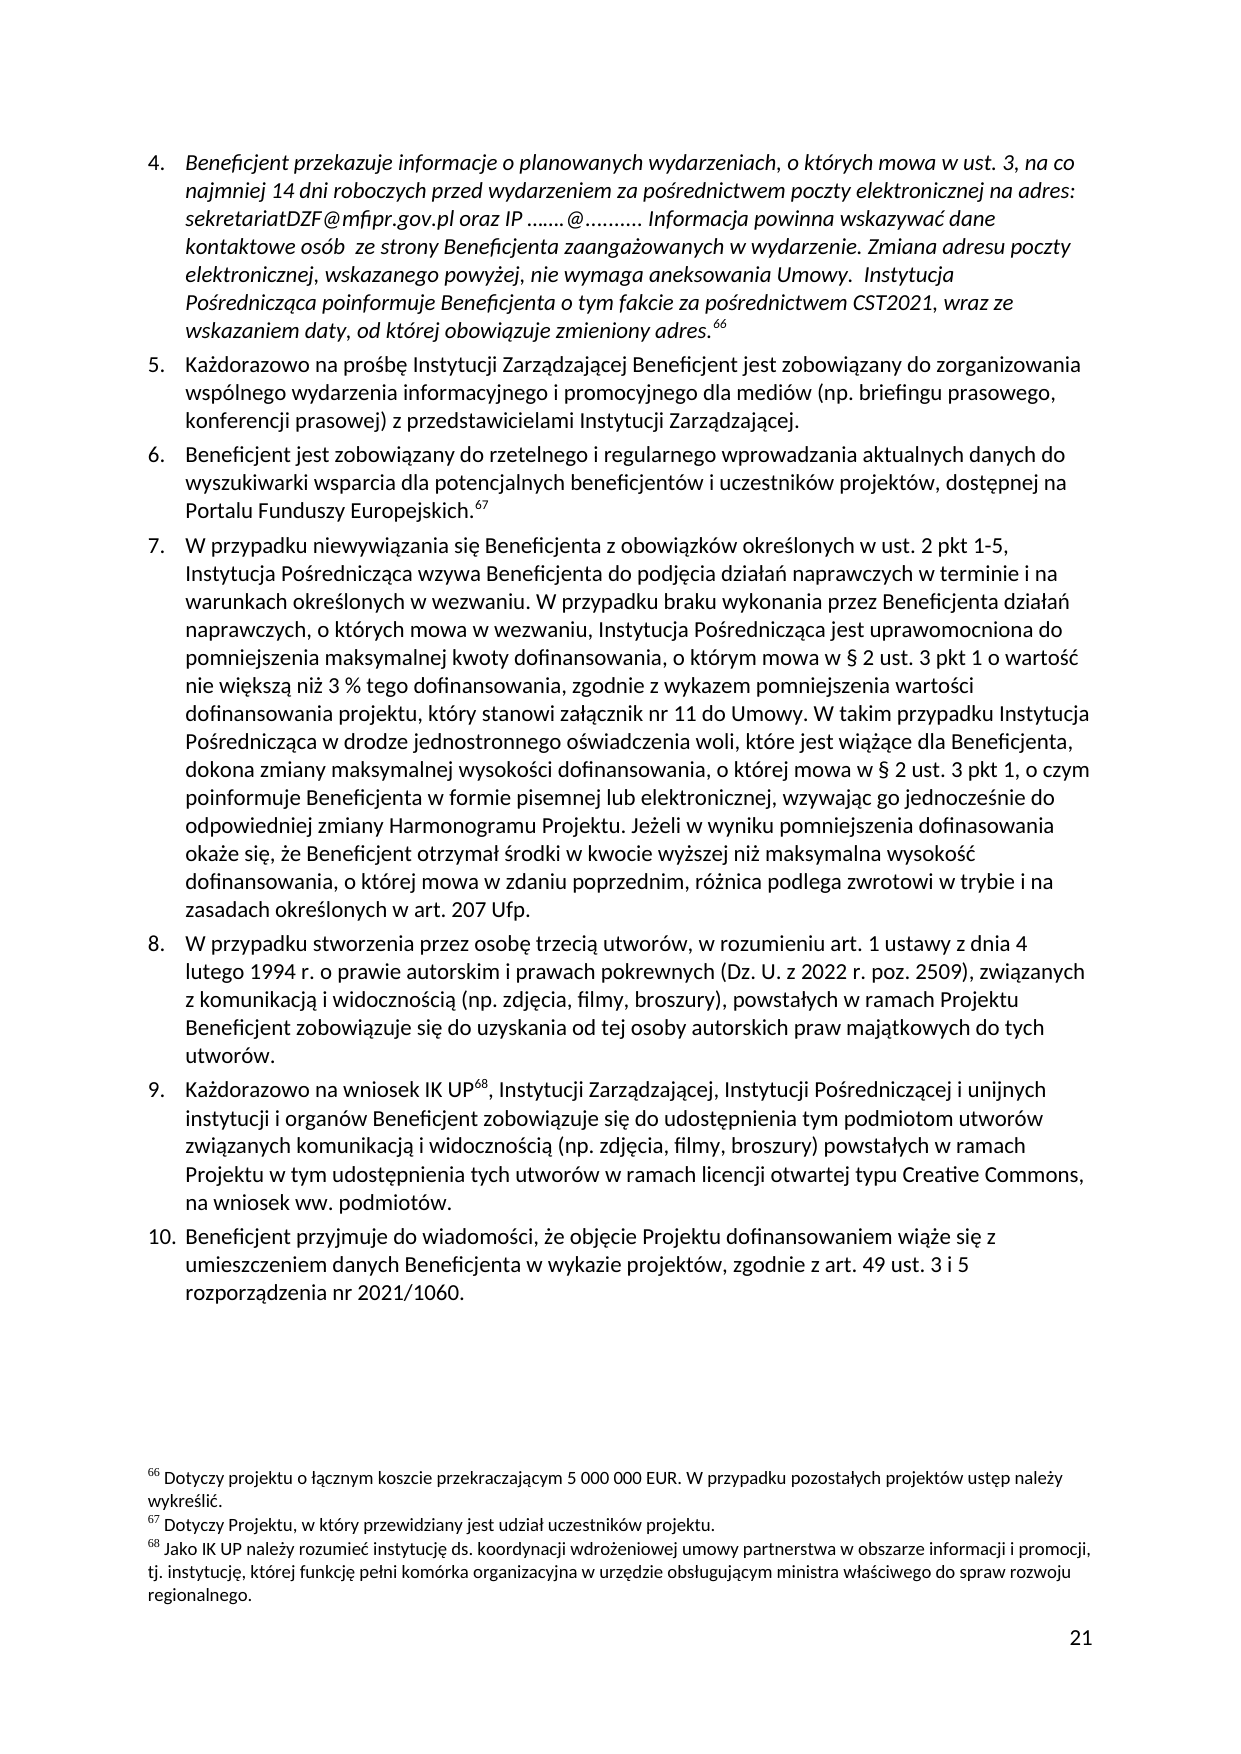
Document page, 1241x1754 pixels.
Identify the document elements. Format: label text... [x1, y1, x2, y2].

list Każdorazowo na wniosek IK UP, Instytucji Zarządzającej, Instytucji Pośredniczącej i unijnych instytucji i organów Beneficjent zobowiązuje się do udostępnienia tym podmiotom utworów związanych komunikacją i widocznością (np. zdjęcia, filmy, broszury) powstałych w ramach Projektu w tym udostępnienia tych utworów w ramach licencji otwartej typu Creative Commons, na wniosek ww. podmiotów. [148, 1076, 1092, 1216]
list Beneficjent przekazuje informacje o planowanych wydarzeniach, o których mowa w ust. 3, na co najmniej 14 dni roboczych przed wydarzeniem za pośrednictwem poczty elektronicznej na adres: sekretariatDZF@mfipr.gov.pl oraz IP …….@.......... Informacja powinna wskazywać dane kontaktowe osób ze strony Beneficjenta zaangażowanych w wydarzenie. Zmiana adresu poczty elektronicznej, wskazanego powyżej, nie wymaga aneksowania Umowy. Instytucja Pośrednicząca poinformuje Beneficjenta o tym fakcie za pośrednictwem CST2021, wraz ze wskazaniem daty, od której obowiązuje zmieniony adres. [148, 148, 1092, 344]
list Beneficjent jest zobowiązany do rzetelnego i regularnego wprowadzania aktualnych danych do wyszukiwarki wsparcia dla potencjalnych beneficjentów i uczestników projektów, dostępnej na Portalu Funduszy Europejskich. [148, 440, 1092, 524]
list W przypadku stworzenia przez osobę trzecią utworów, w rozumieniu art. 1 ustawy z dnia 4 lutego 1994 r. o prawie autorskim i prawach pokrewnych (Dz. U. z 2022 r. poz. 2509), związanych z komunikacją i widocznością (np. zdjęcia, filmy, broszury), powstałych w ramach Projektu Beneficjent zobowiązuje się do uzyskania od tej osoby autorskich praw majątkowych do tych utworów. [148, 929, 1092, 1069]
list Beneficjent przyjmuje do wiadomości, że objęcie Projektu dofinansowaniem wiąże się z umieszczeniem danych Beneficjenta w wykazie projektów, zgodnie z art. 49 ust. 3 i 5 rozporządzenia nr 2021/1060. [148, 1222, 1092, 1306]
list Każdorazowo na prośbę Instytucji Zarządzającej Beneficjent jest zobowiązany do zorganizowania wspólnego wydarzenia informacyjnego i promocyjnego dla mediów (np. briefingu prasowego, konferencji prasowej) z przedstawicielami Instytucji Zarządzającej. [148, 350, 1092, 434]
list W przypadku niewywiązania się Beneficjenta z obowiązków określonych w ust. 2 pkt 1-5, Instytucja Pośrednicząca wzywa Beneficjenta do podjęcia działań naprawczych w terminie i na warunkach określonych w wezwaniu. W przypadku braku wykonania przez Beneficjenta działań naprawczych, o których mowa w wezwaniu, Instytucja Pośrednicząca jest uprawomocniona do pomniejszenia maksymalnej kwoty dofinansowania, o którym mowa w § 2 ust. 3 pkt 1 o wartość nie większą niż 3 % tego dofinansowania, zgodnie z wykazem pomniejszenia wartości dofinansowania projektu, który stanowi załącznik nr 11 do Umowy. W takim przypadku Instytucja Pośrednicząca w drodze jednostronnego oświadczenia woli, które jest wiążące dla Beneficjenta, dokona zmiany maksymalnej wysokości dofinansowania, o której mowa w § 2 ust. 3 pkt 1, o czym poinformuje Beneficjenta w formie pisemnej lub elektronicznej, wzywając go jednocześnie do odpowiedniej zmiany Harmonogramu Projektu. Jeżeli w wyniku pomniejszenia dofinasowania okaże się, że Beneficjent otrzymał środki w kwocie wyższej niż maksymalna wysokość dofinansowania, o której mowa w zdaniu poprzednim, różnica podlega zwrotowi w trybie i na zasadach określonych w art. 207 Ufp. [148, 531, 1092, 923]
